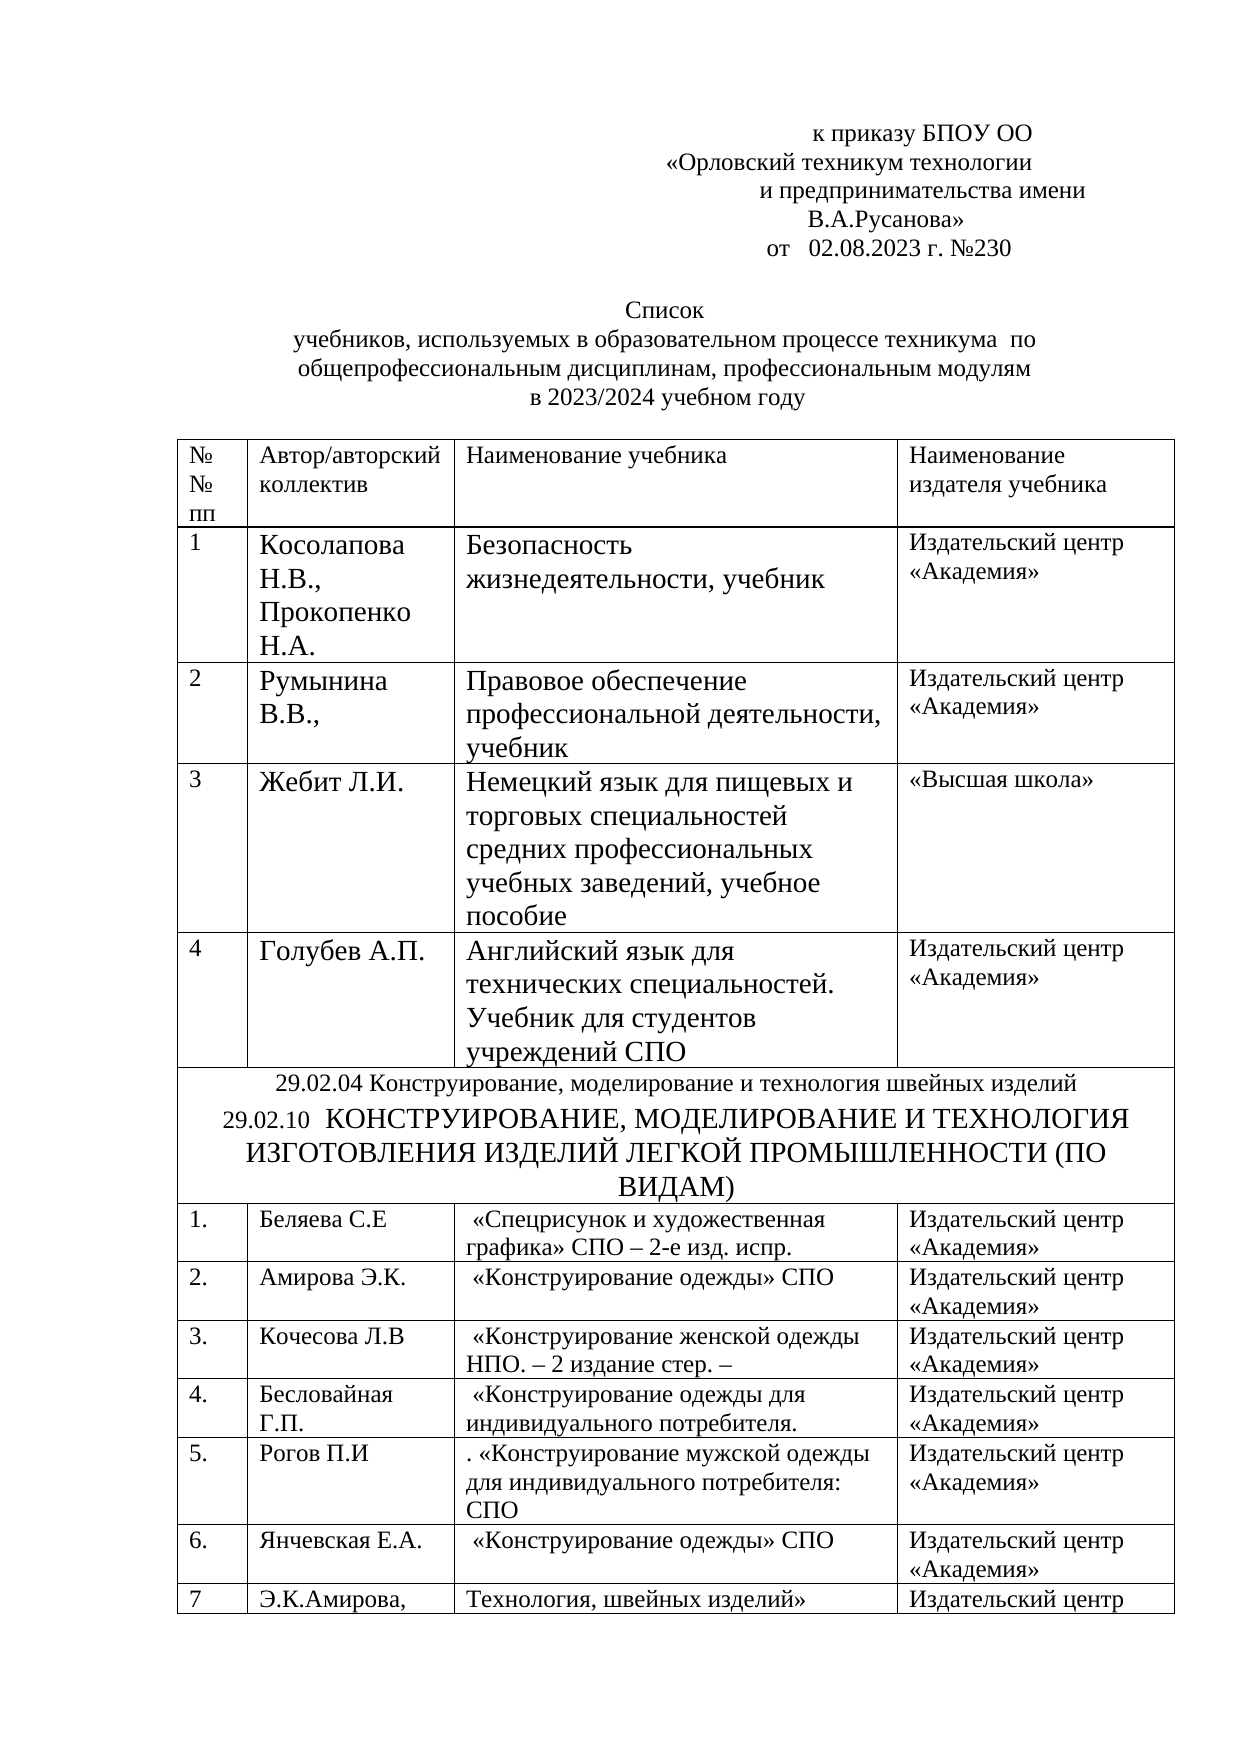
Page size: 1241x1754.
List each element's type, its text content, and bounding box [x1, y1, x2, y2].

table_cell Английский язык для технических специальностей. Учебник для студентов учреждений СПО [455, 933, 897, 1067]
table_cell Бесловайная Г.П. [248, 1379, 454, 1437]
table_cell 4. [178, 1379, 247, 1437]
table_cell «Конструирование одежды» СПО [455, 1262, 897, 1320]
text в 2023/2024 учебном году [177, 382, 1152, 410]
table_cell Издательский центр «Академия» [898, 1204, 1174, 1261]
table_cell Издательский центр «Академия» [898, 1379, 1174, 1437]
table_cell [898, 1584, 1174, 1612]
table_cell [248, 1584, 454, 1612]
table_cell Издательский центр «Академия» [898, 1438, 1174, 1524]
table_cell Амирова Э.К. [248, 1262, 454, 1320]
table_cell 2 [178, 663, 247, 763]
text от 02.08.2023 г. №230 [177, 233, 1152, 262]
table_cell Беляева С.Е [248, 1204, 454, 1261]
table_cell 1 [178, 528, 247, 662]
table_cell Издательский центр «Академия» [898, 1321, 1174, 1378]
table_cell Рогов П.И [248, 1438, 454, 1524]
table_cell 2. [178, 1262, 247, 1320]
table_header Автор/авторский коллектив [248, 440, 454, 526]
table_cell 3 [178, 764, 247, 932]
table_header Наименование издателя учебника [898, 440, 1174, 526]
table_cell «Спецрисунок и художественная графика» СПО – 2-е изд. испр. [455, 1204, 897, 1261]
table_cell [455, 1584, 897, 1612]
table_cell 29.02.04 Конструирование, моделирование и технология швейных изделий 29.02.10 КОНСТРУИРОВАНИЕ, МОДЕЛИРОВАНИЕ И ТЕХНОЛОГИЯ ИЗГОТОВЛЕНИЯ ИЗДЕЛИЙ ЛЕГКОЙ ПРОМЫШЛЕННОСТИ (ПО ВИДАМ) [178, 1068, 1174, 1203]
table_cell Издательский центр «Академия» [898, 1525, 1174, 1583]
text учебников, используемых в образовательном процессе техникума по общепрофессиональным дисциплинам, профессиональным модулям [177, 324, 1152, 382]
table_header №№ пп [178, 440, 247, 526]
table_cell 4 [178, 933, 247, 1067]
text Список [177, 295, 1152, 324]
table_cell Янчевская Е.А. [248, 1525, 454, 1583]
table_cell Голубев А.П. [248, 933, 454, 1067]
table_cell Безопасность жизнедеятельности, учебник [455, 528, 897, 662]
table_cell 6. [178, 1525, 247, 1583]
table_cell 7 [178, 1584, 247, 1612]
table_cell «Конструирование одежды» СПО [455, 1525, 897, 1583]
table_cell 3. [178, 1321, 247, 1378]
text и предпринимательства имени В.А.Русанова» [620, 176, 1152, 233]
table_cell «Конструирование одежды для индивидуального потребителя. [455, 1379, 897, 1437]
table_cell Издательский центр «Академия» [898, 1262, 1174, 1320]
table_cell «Высшая школа» [898, 764, 1174, 932]
table_cell Жебит Л.И. [248, 764, 454, 932]
table_cell 5. [178, 1438, 247, 1524]
table_cell Правовое обеспечение профессиональной деятельности, учебник [455, 663, 897, 763]
table_cell Издательский центр «Академия» [898, 933, 1174, 1067]
table_cell Немецкий язык для пищевых и торговых специальностей средних профессиональных учебных заведений, учебное пособие [455, 764, 897, 932]
table_cell Румынина В.В., [248, 663, 454, 763]
table_cell Кочесова Л.В [248, 1321, 454, 1378]
table_cell Издательский центр «Академия» [898, 663, 1174, 763]
table_header Наименование учебника [455, 440, 897, 526]
text «Орловский техникум технологии [472, 147, 1152, 176]
table_cell Косолапова Н.В., Прокопенко Н.А. [248, 528, 454, 662]
table_cell 1. [178, 1204, 247, 1261]
table_cell Издательский центр «Академия» [898, 528, 1174, 662]
text к приказу БПОУ ОО [620, 118, 1152, 147]
table_cell «Конструирование женской одежды НПО. – 2 издание стер. – [455, 1321, 897, 1378]
table_cell . «Конструирование мужской одежды для индивидуального потребителя: СПО [455, 1438, 897, 1524]
